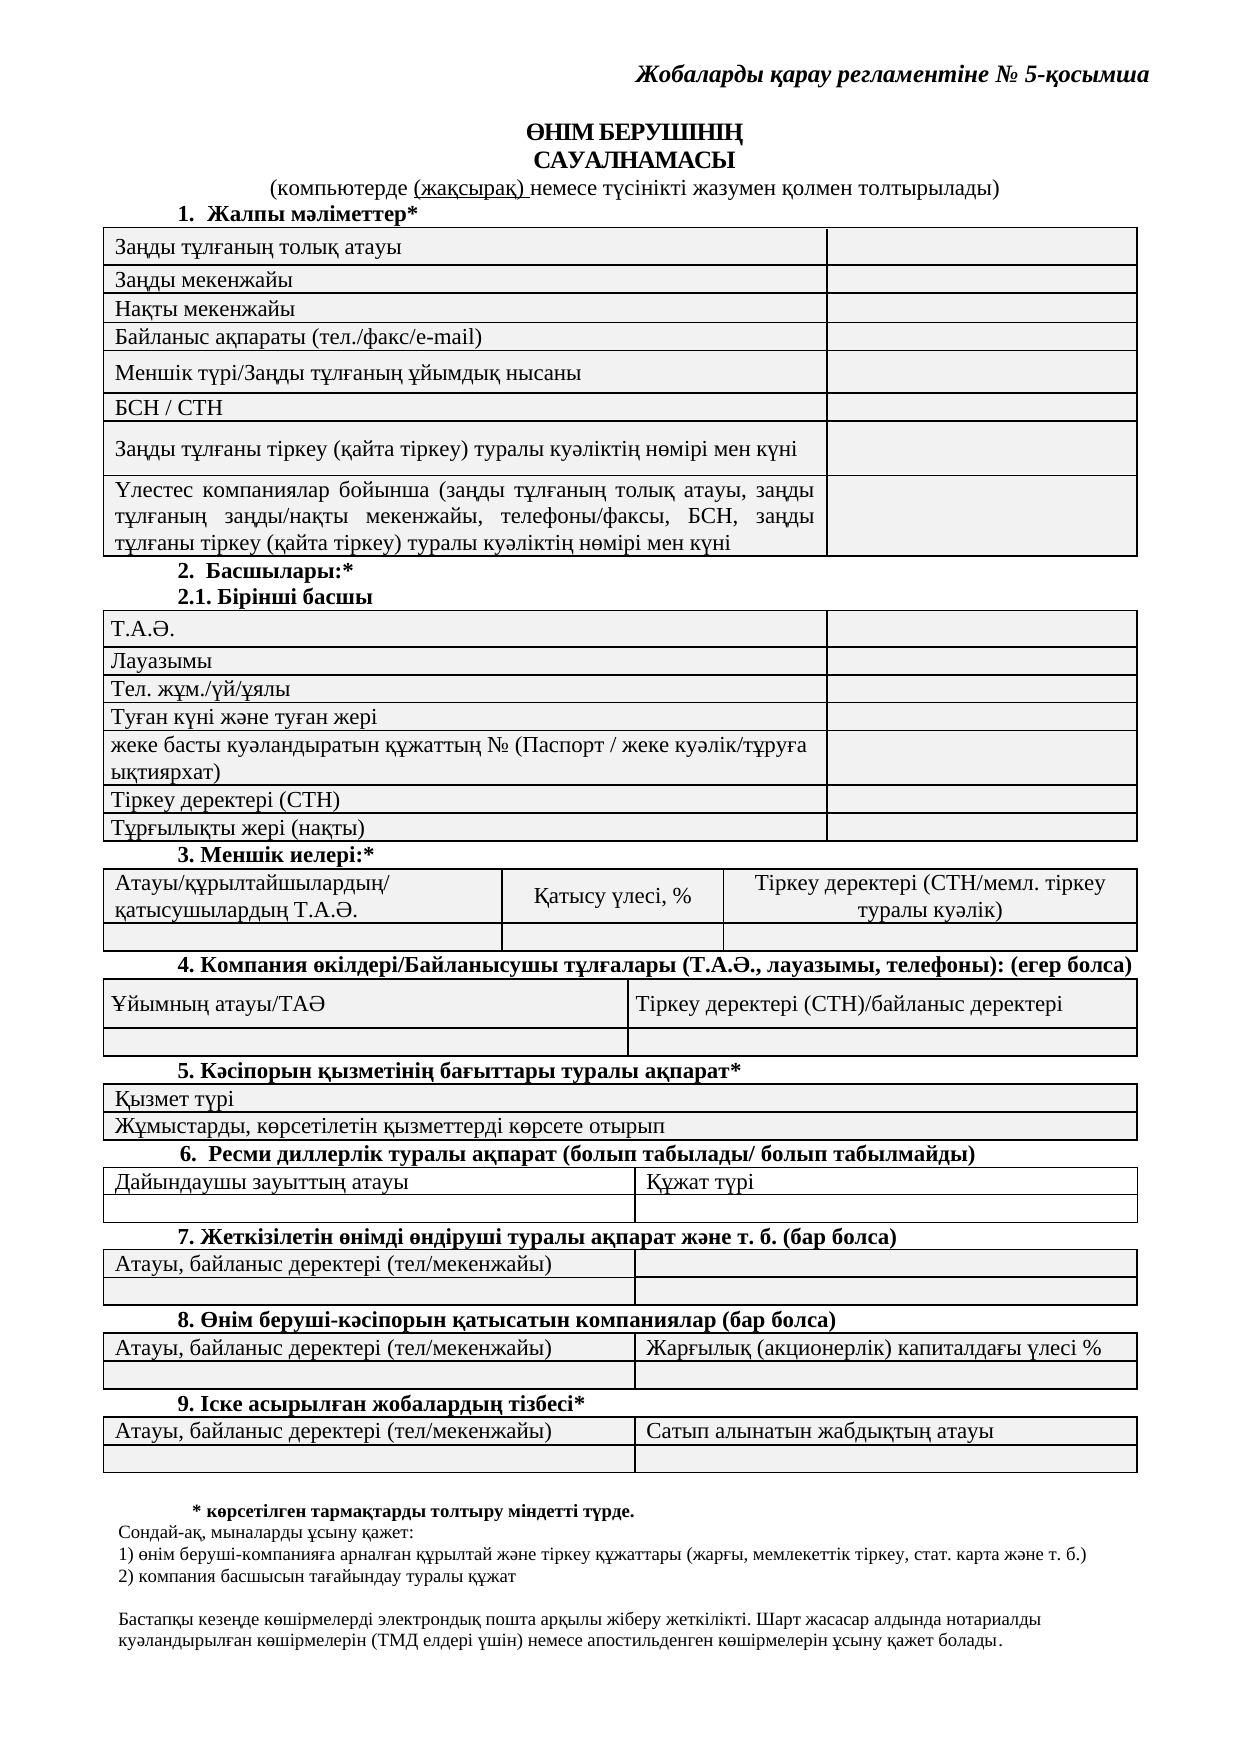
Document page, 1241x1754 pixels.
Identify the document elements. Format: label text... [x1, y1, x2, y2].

table_header Сатып алынатын жабдықтың атауы [636, 1418, 1136, 1444]
list Жалпы мәліметтер* [118, 201, 1152, 227]
table_cell [828, 703, 1136, 730]
text 8. Өнім беруші-кәсіпорын қатысатын компаниялар (бар болса) [118, 1306, 1152, 1332]
table_cell [828, 814, 1136, 840]
text (компьютерде (жақсырақ) немесе түсінікті жазумен қолмен толтырылады) [118, 174, 1152, 201]
text 1) өнім беруші-компанияға арналған құрылтай және тіркеу құжаттары (жарғы, мемлекеттік тіркеу, стат. карта және т. б.) [118, 1543, 1152, 1564]
table_cell [104, 1446, 634, 1472]
table_header Құжат түрі [636, 1168, 1137, 1194]
table_header [828, 611, 1136, 646]
table_cell Меншік түрі/Заңды тұлғаның ұйымдық нысаны [104, 351, 826, 392]
table_cell Нақты мекенжайы [104, 294, 826, 322]
table_cell Байланыс ақпараты (тел./факс/e-mail) [104, 323, 826, 350]
table_cell [104, 1362, 634, 1388]
table_cell Жұмыстарды, көрсетілетін қызметтерді көрсете отырып [104, 1113, 1136, 1139]
table_header Жарғылық (акционерлік) капиталдағы үлесі % [636, 1334, 1136, 1360]
table_cell Туған күні және туған жері [104, 703, 826, 730]
table_cell [636, 1362, 1136, 1388]
text 6. Ресми диллерлік туралы ақпарат (болып табылады/ болып табылмайды) [162, 1141, 1152, 1167]
table_cell Тел. жұм./үй/ұялы [104, 676, 826, 702]
text 5. Кәсіпорын қызметінің бағыттары туралы ақпарат* [118, 1057, 1152, 1083]
table_cell [724, 924, 1136, 950]
text 7. Жеткізілетін өнімді өндіруші туралы ақпарат және т. б. (бар болса) [118, 1223, 1152, 1249]
table_cell Заңды мекенжайы [104, 266, 826, 292]
text 9. Іске асырылған жобалардың тізбесі* [118, 1390, 1152, 1416]
table_cell [828, 351, 1136, 392]
table_header Дайындаушы зауыттың атауы [104, 1168, 634, 1194]
table_cell БСН / СТН [104, 394, 826, 420]
table_cell Заңды тұлғаны тіркеу (қайта тіркеу) туралы куәліктің нөмірі мен күні [104, 422, 826, 474]
table_header [636, 1250, 1136, 1276]
text 2.1. Бірінші басшы [118, 583, 1152, 609]
table_cell Тұрғылықты жері (нақты) [104, 814, 826, 840]
table_header Қатысу үлесі, % [503, 870, 723, 922]
table_cell [104, 1195, 634, 1222]
table_cell [636, 1195, 1137, 1222]
table_cell жеке басты куәландыратын құжаттың № (Паспорт / жеке куәлік/тұруға ықтиярхат) [104, 731, 826, 784]
table_header Қызмет түрі [104, 1085, 1136, 1111]
text * көрсетілген тармақтарды толтыру міндетті түрде. [118, 1500, 1152, 1521]
table_cell [828, 394, 1136, 420]
table_header Ұйымның атауы/ТАӘ [104, 980, 627, 1027]
list Басшылары:* [118, 557, 1152, 583]
table_cell [828, 422, 1136, 474]
table_header Т.А.Ә. [104, 611, 826, 646]
table_cell [828, 786, 1136, 812]
table_cell [828, 731, 1136, 784]
table_header [828, 228, 1136, 264]
text Жобаларды қарау регламентіне № 5-қосымша [118, 59, 1152, 88]
table_cell [629, 1029, 1136, 1055]
table_header Заңды тұлғаның толық атауы [104, 228, 827, 264]
table_header Атауы/құрылтайшылардың/қатысушылардың Т.А.Ә. [104, 870, 501, 922]
table_cell Үлестес компаниялар бойынша (заңды тұлғаның толық атауы, заңды тұлғаның заңды/нақты мекенжайы, телефоны/факсы, БСН, заңды тұлғаны тіркеу (қайта тіркеу) туралы куәліктің нөмірі мен күні [104, 476, 826, 555]
table_cell [828, 676, 1136, 702]
table_header Атауы, байланыс деректері (тел/мекенжайы) [104, 1334, 634, 1360]
table_cell [828, 266, 1136, 292]
table_header Атауы, байланыс деректері (тел/мекенжайы) [104, 1418, 634, 1444]
text 2) компания басшысын тағайындау туралы құжат [118, 1564, 1152, 1586]
table_cell [104, 924, 501, 950]
table_header Атауы, байланыс деректері (тел/мекенжайы) [104, 1250, 634, 1276]
text 3. Меншік иелері:* [118, 841, 1152, 868]
table_header Тіркеу деректері (СТН/мемл. тіркеу туралы куәлік) [724, 870, 1136, 922]
table_cell [828, 476, 1136, 555]
table_cell [503, 924, 723, 950]
table_cell [828, 294, 1136, 322]
text Сондай-ақ, мыналарды ұсыну қажет: [118, 1521, 1152, 1543]
text Бастапқы кезеңде көшірмелерді электрондық пошта арқылы жіберу жеткілікті. Шарт жасасар алдында нотариалды куәландырылған көшірмелерін (ТМД елдері үшін) немесе апостильденген көшірмелерін ұсыну қажет болады. [118, 1608, 1152, 1651]
text ӨНІМ БЕРУШІНІҢ [118, 117, 1152, 145]
table_cell [828, 323, 1136, 350]
table_cell [636, 1278, 1136, 1304]
table_cell Тіркеу деректері (СТН) [104, 786, 826, 812]
table_cell [104, 1029, 627, 1055]
table_cell [104, 1278, 634, 1304]
table_cell [828, 648, 1136, 674]
table_cell Лауазымы [104, 648, 826, 674]
text 4. Компания өкілдері/Байланысушы тұлғалары (Т.А.Ә., лауазымы, телефоны): (егер болса) [118, 952, 1152, 978]
table_header Тіркеу деректері (СТН)/байланыс деректері [629, 980, 1136, 1027]
text САУАЛНАМАСЫ [118, 145, 1152, 174]
table_cell [636, 1446, 1136, 1472]
